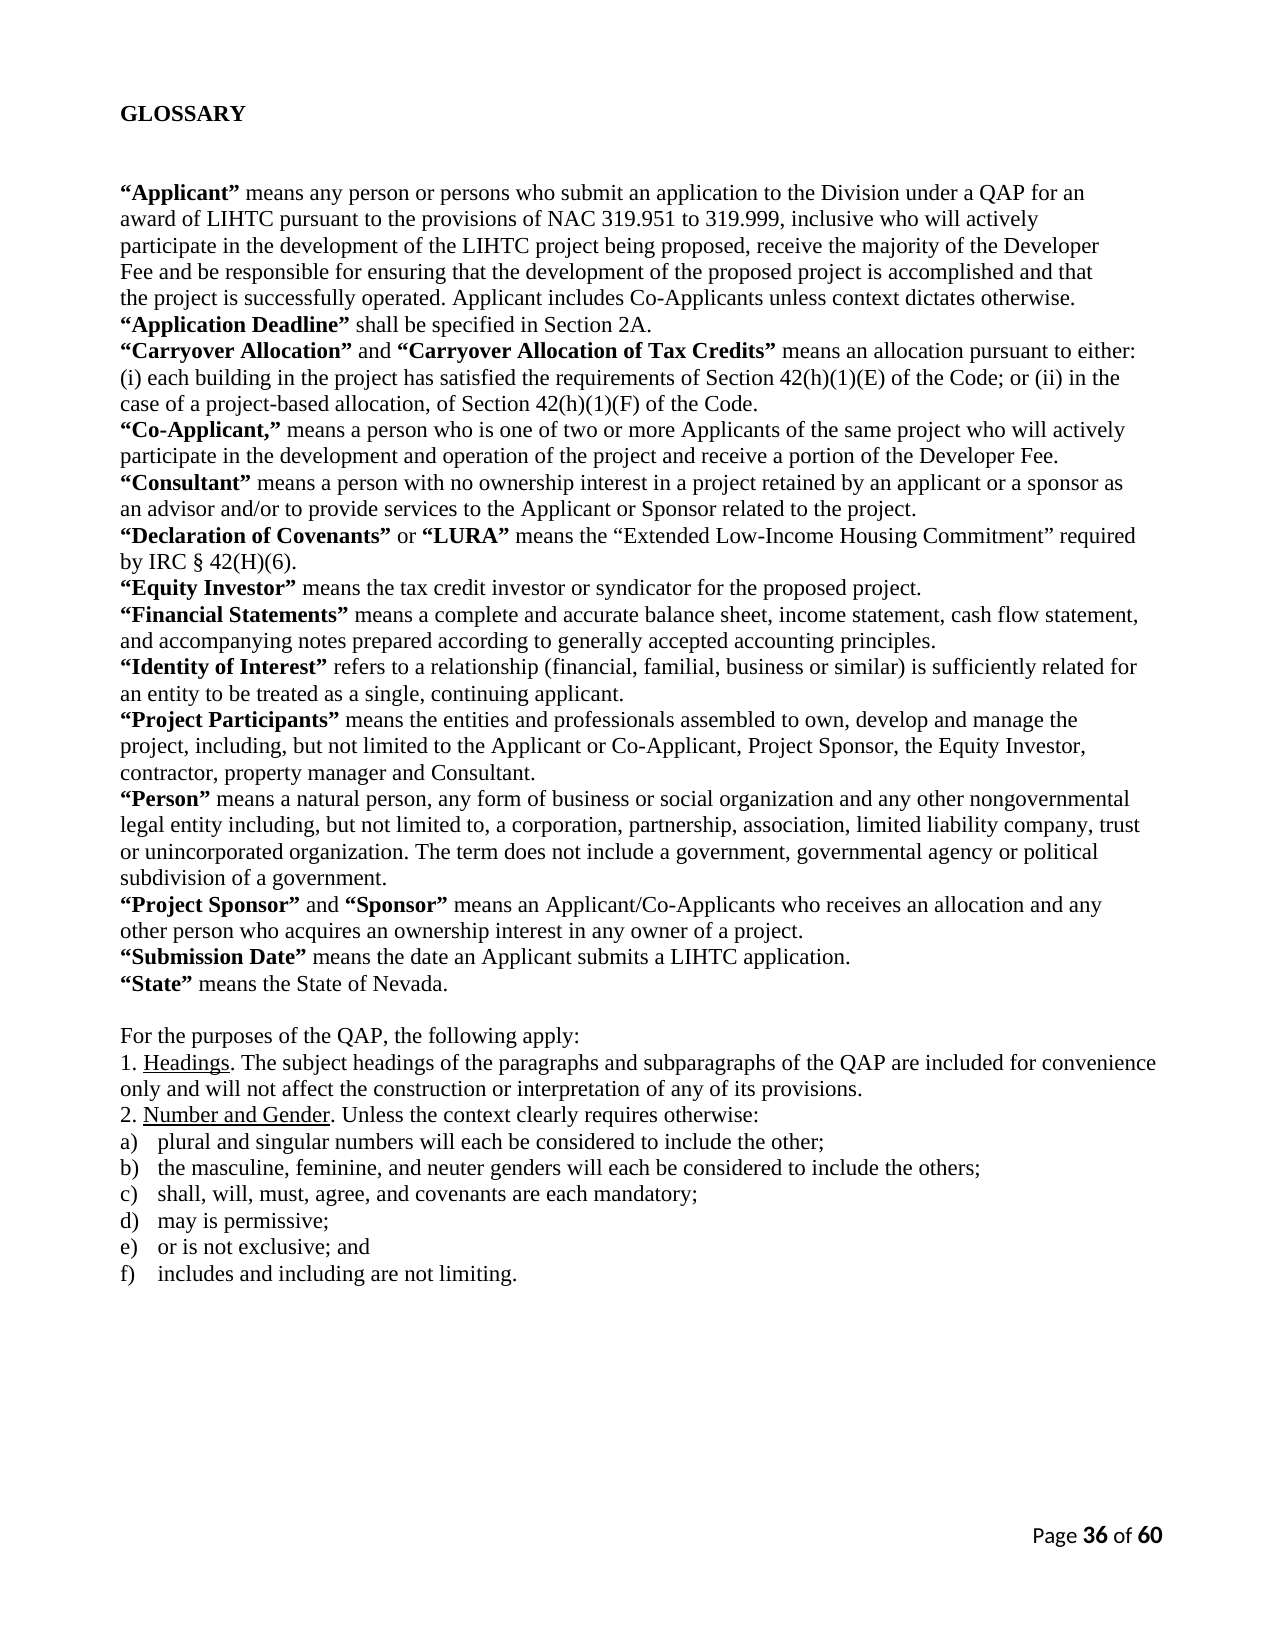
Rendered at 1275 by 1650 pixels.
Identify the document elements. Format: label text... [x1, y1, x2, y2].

text “State” means the State of Nevada. [120, 970, 1162, 996]
text “Application Deadline” shall be specified in Section 2A. [120, 311, 1128, 337]
list includes and including are not limiting. [120, 1259, 1162, 1286]
text “Carryover Allocation” and “Carryover Allocation of Tax Credits” means an allocation pursuant to either: (i) each building in the project has satisfied the requirements of Section 42(h)(1)(E) of the Code; or (ii) in the case of a project-based allocation, of Section 42(h)(1)(F) of the Code. [120, 337, 1142, 416]
text “Project Sponsor” and “Sponsor” means an Applicant/Co-Applicants who receives an allocation and any other person who acquires an ownership interest in any owner of a project. [120, 891, 1141, 943]
text “Identity of Interest” refers to a relationship (financial, familial, business or similar) is sufficiently related for an entity to be treated as a single, continuing applicant. [120, 653, 1146, 706]
text “Declaration of Covenants” or “LURA” means the “Extended Low-Income Housing Commitment” required by IRC § 42(H)(6). [120, 522, 1141, 574]
text “Financial Statements” means a complete and accurate balance sheet, income statement, cash flow statement, and accompanying notes prepared according to generally accepted accounting principles. [120, 601, 1146, 653]
list the masculine, feminine, and neuter genders will each be considered to include the others; [120, 1154, 1162, 1181]
text “Co-Applicant,” means a person who is one of two or more Applicants of the same project who will actively participate in the development and operation of the project and receive a portion of the Developer Fee. [120, 416, 1142, 469]
list or is not exclusive; and [120, 1233, 1162, 1259]
text “Equity Investor” means the tax credit investor or syndicator for the proposed project. [120, 574, 1141, 601]
text “Consultant” means a person with no ownership interest in a project retained by an applicant or a sponsor as an advisor and/or to provide services to the Applicant or Sponsor related to the project. [120, 469, 1145, 522]
list shall, will, must, agree, and covenants are each mandatory; [120, 1181, 1162, 1207]
text “Submission Date” means the date an Applicant submits a LIHTC application. [120, 943, 1146, 970]
list Headings. The subject headings of the paragraphs and subparagraphs of the QAP are included for convenience only and will not affect the construction or interpretation of any of its provisions. [120, 1049, 1158, 1101]
text “Person” means a natural person, any form of business or social organization and any other nongovernmental legal entity including, but not limited to, a corporation, partnership, association, limited liability company, trust or unincorporated organization. The term does not include a government, governmental agency or political subdivision of a government. [120, 785, 1146, 891]
subtitle GLOSSARY [120, 100, 1137, 126]
text For the purposes of the QAP, the following apply: [120, 1022, 1162, 1049]
text “Applicant” means any person or persons who submit an application to the Division under a QAP for an award of LIHTC pursuant to the provisions of NAC 319.951 to 319.999, inclusive who will actively participate in the development of the LIHTC project being proposed, receive the majority of the Developer Fee and be responsible for ensuring that the development of the proposed project is accomplished and that the project is successfully operated. Applicant includes Co-Applicants unless context dictates otherwise. [120, 179, 1127, 311]
text “Project Participants” means the entities and professionals assembled to own, develop and manage the project, including, but not limited to the Applicant or Co-Applicant, Project Sponsor, the Equity Investor, contractor, property manager and Consultant. [120, 706, 1141, 785]
list plural and singular numbers will each be considered to include the other; [120, 1128, 1162, 1154]
list Number and Gender. Unless the context clearly requires otherwise: [120, 1101, 1162, 1128]
list may is permissive; [120, 1207, 1162, 1233]
